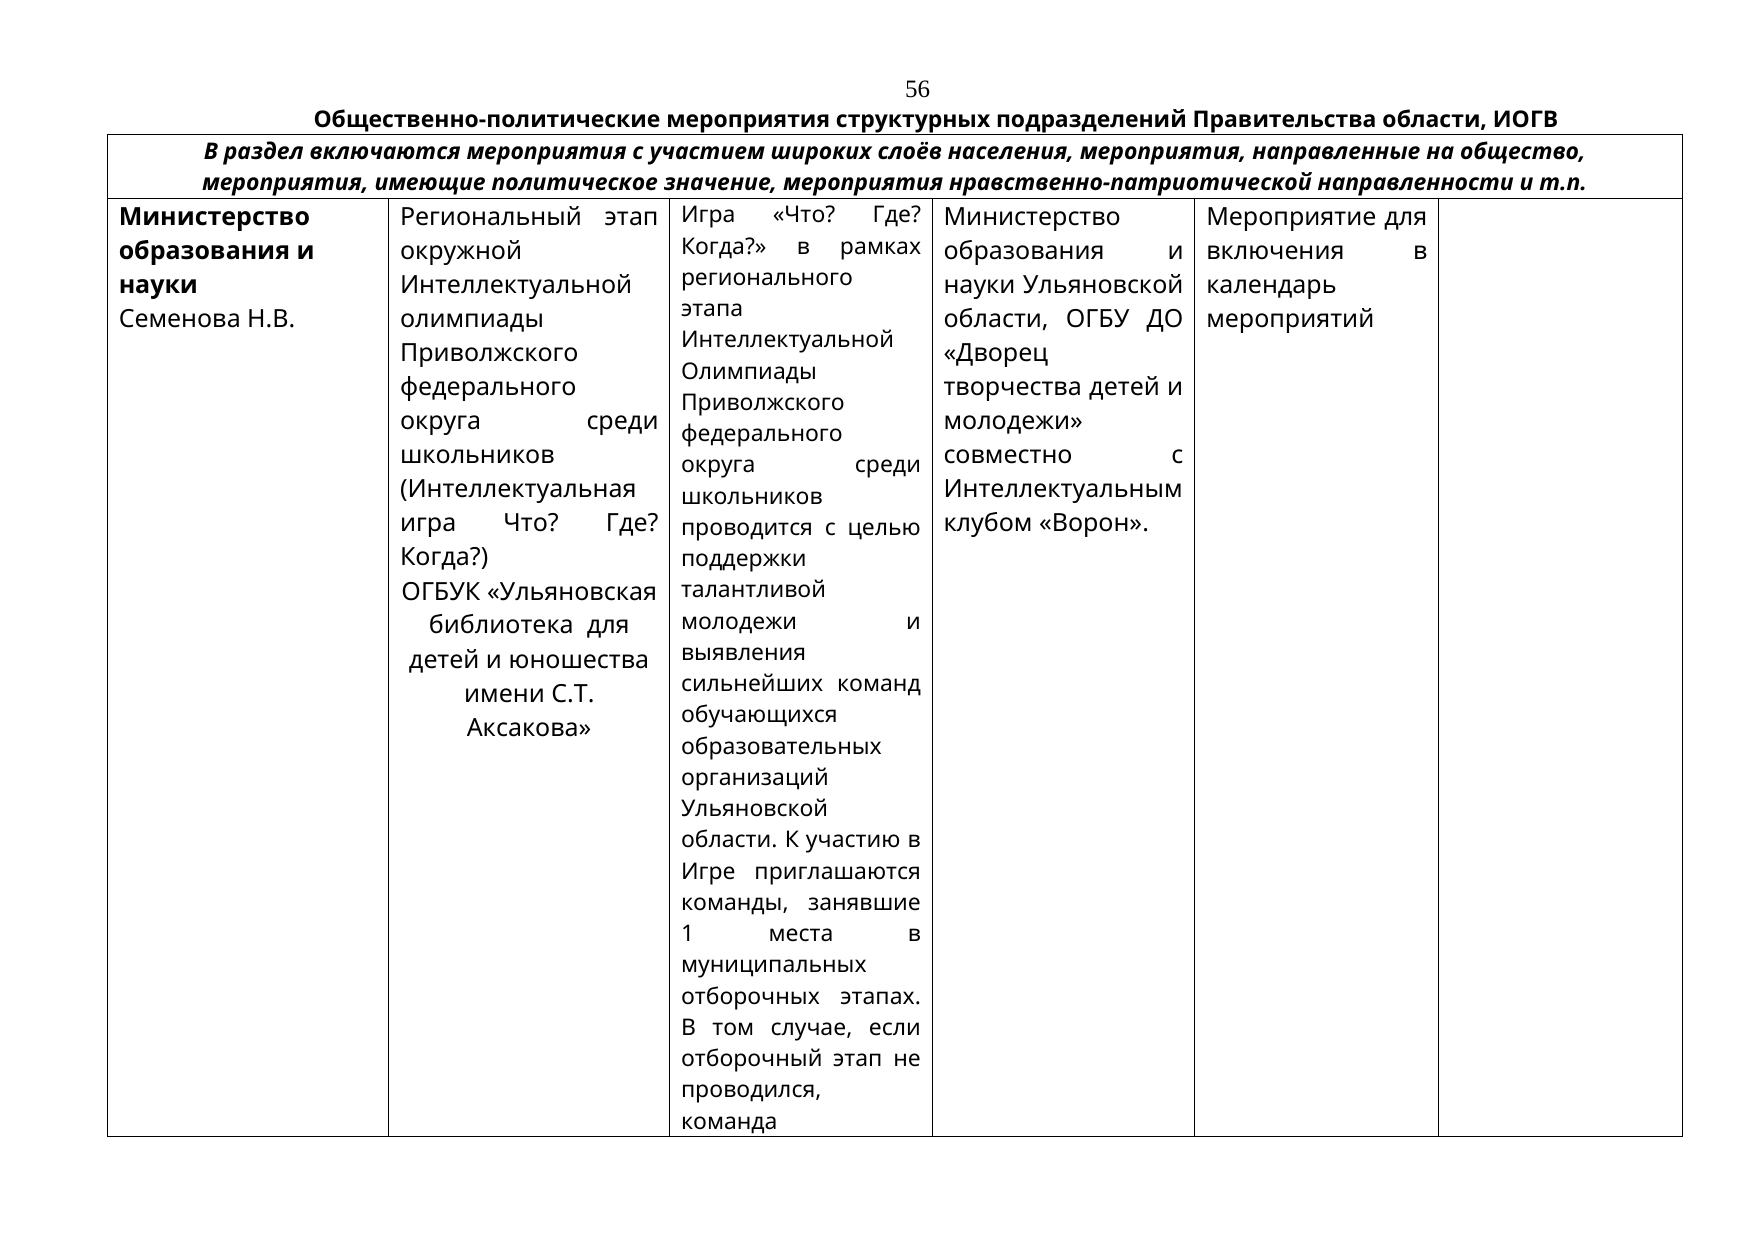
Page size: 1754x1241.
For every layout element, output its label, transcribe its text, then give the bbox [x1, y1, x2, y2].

text Общественно-политические мероприятия структурных подразделений Правительства области, ИОГВ [156, 103, 1716, 134]
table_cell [1195, 199, 1438, 1136]
table_header В раздел включаются мероприятия с участием широких слоёв населения, мероприятия, направленные на общество, мероприятия, имеющие политическое значение, мероприятия нравственно-патриотической направленности и т.п. [108, 135, 1682, 197]
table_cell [933, 199, 1194, 1136]
table_cell [1439, 199, 1682, 1136]
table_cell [108, 199, 388, 1136]
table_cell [389, 199, 669, 1136]
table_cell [670, 199, 932, 1136]
